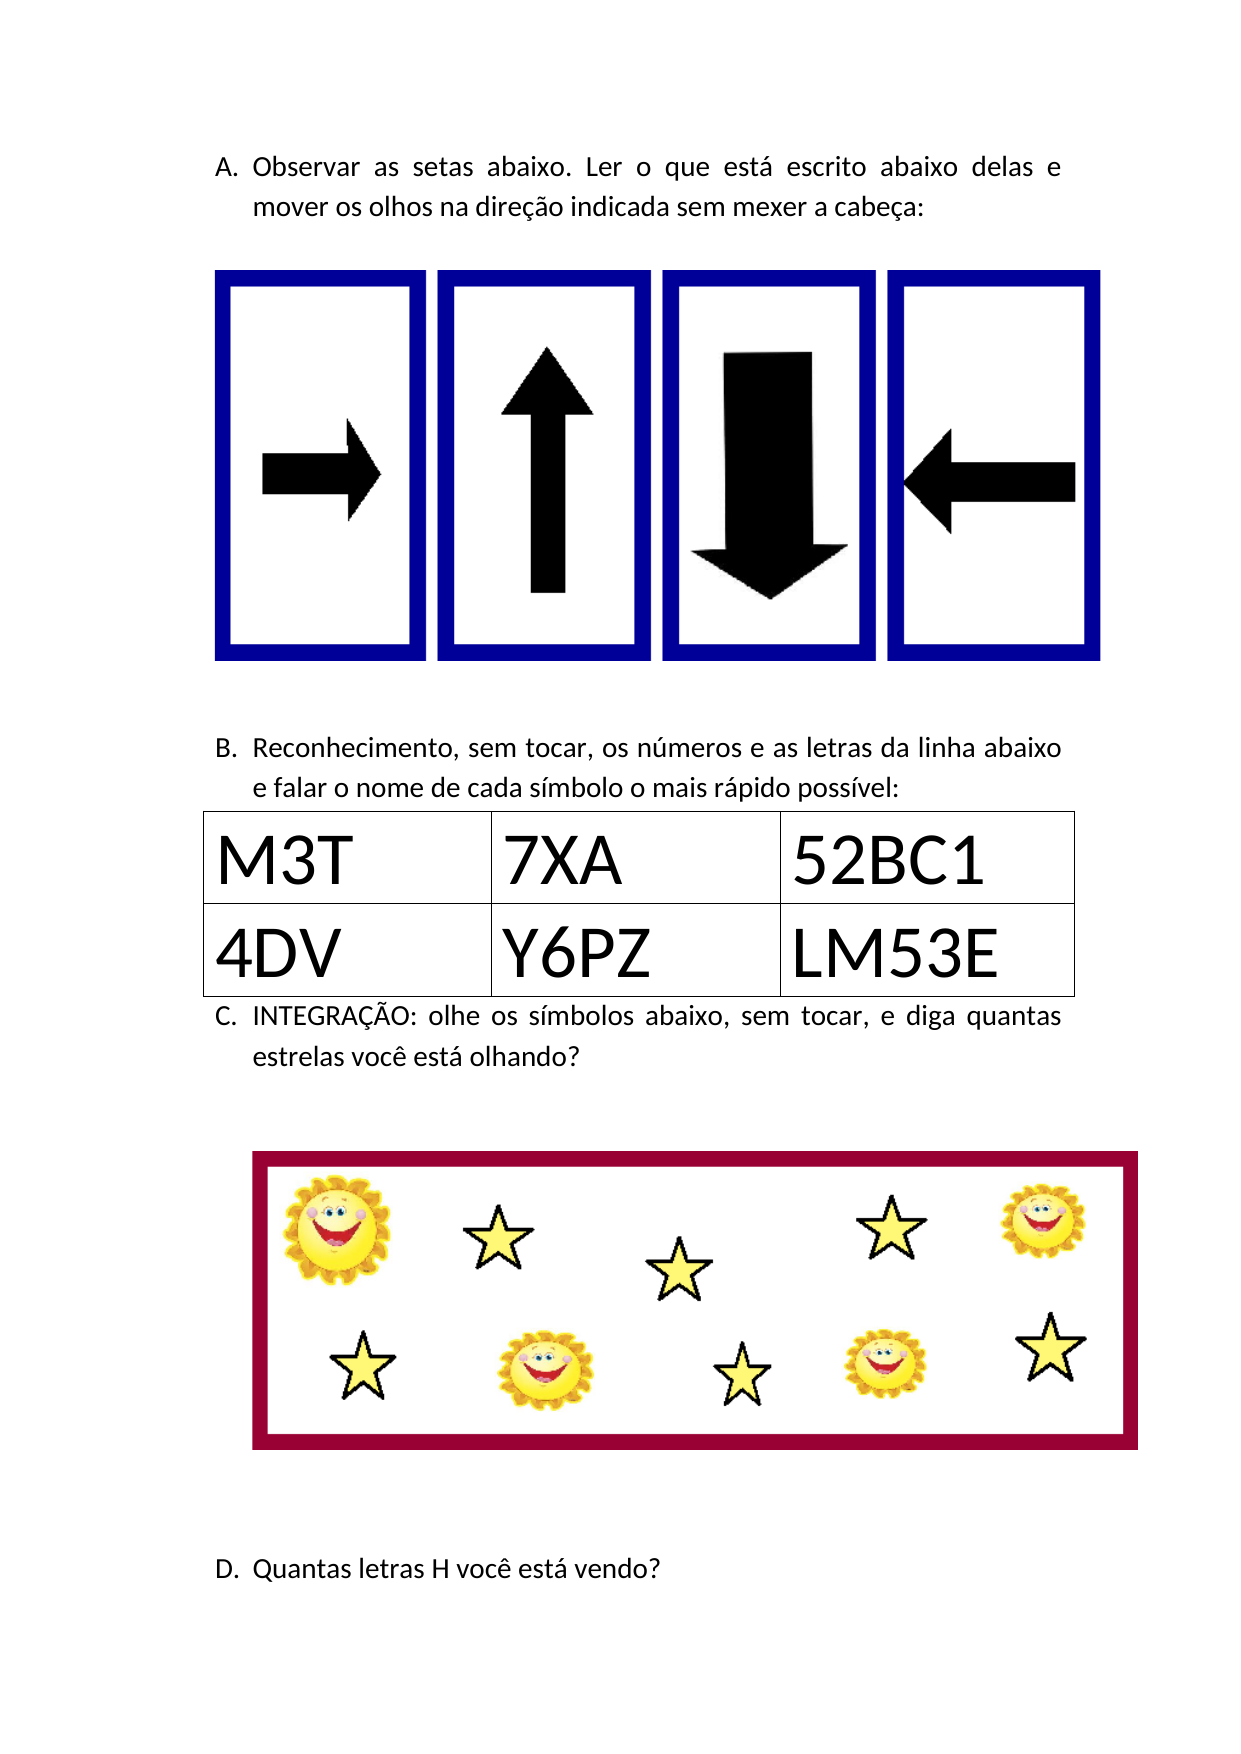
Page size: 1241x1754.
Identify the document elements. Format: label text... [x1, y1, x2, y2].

list Quantas letras H você está vendo? [215, 1550, 1063, 1586]
picture [214, 270, 1101, 661]
table_header M3T [204, 812, 491, 903]
list Observar as setas abaixo. Ler o que está escrito abaixo delas e mover os olhos na direção indicada sem mexer a cabeça: [215, 148, 1063, 224]
list INTEGRAÇÃO: olhe os símbolos abaixo, sem tocar, e diga quantas estrelas você está olhando? [215, 997, 1063, 1073]
table_header 7XA [492, 812, 780, 903]
table_cell 4DV [204, 904, 491, 996]
table_cell LM53E [781, 904, 1074, 996]
list Reconhecimento, sem tocar, os números e as letras da linha abaixo e falar o nome de cada símbolo o mais rápido possível: [215, 729, 1063, 805]
table_cell Y6PZ [492, 904, 780, 996]
table_header 52BC1 [781, 812, 1074, 903]
picture [252, 1151, 1138, 1450]
